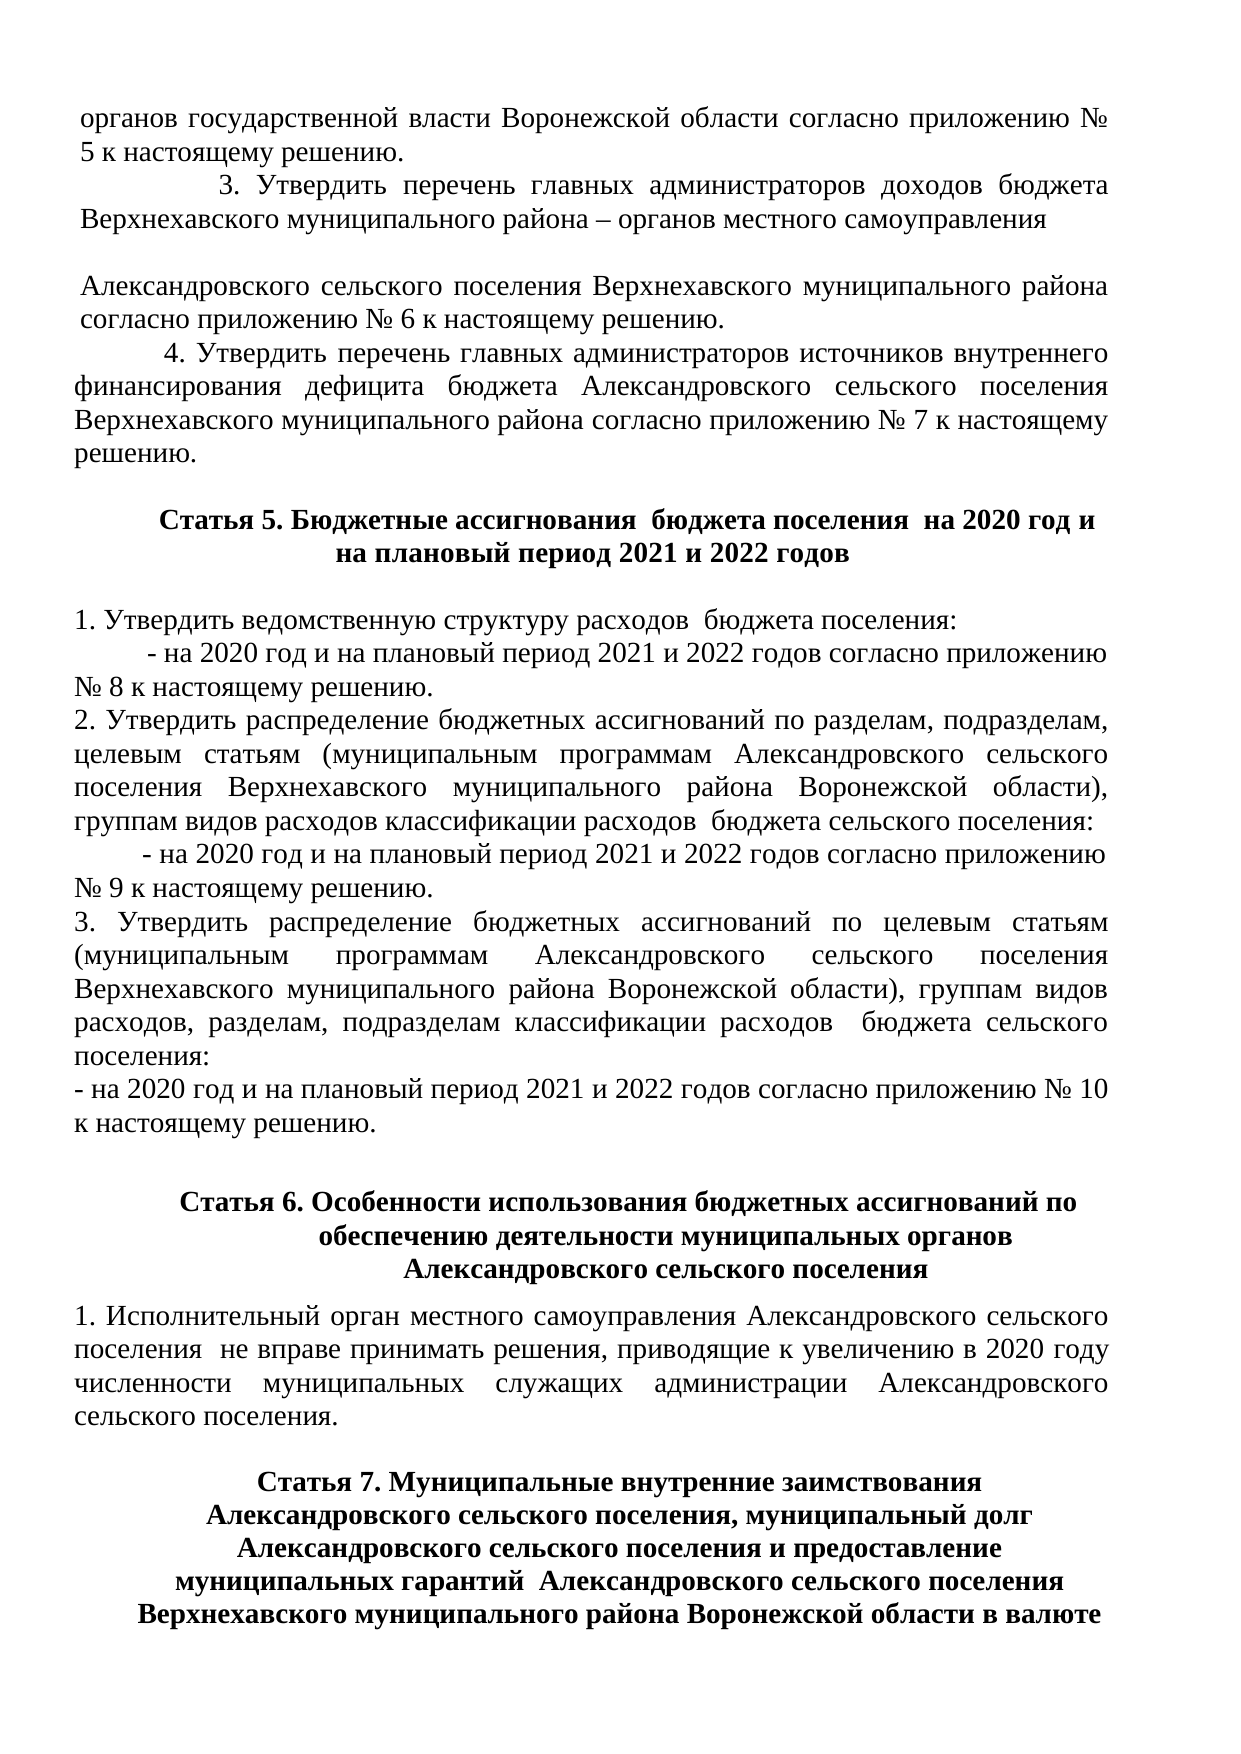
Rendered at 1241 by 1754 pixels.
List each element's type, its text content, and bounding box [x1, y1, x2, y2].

text Александровского сельского поселения Верхнехавского муниципального района согласно приложению № 6 к настоящему решению. [80, 268, 1109, 335]
text 2. Утвердить распределение бюджетных ассигнований по разделам, подразделам, целевым статьям (муниципальным программам Александровского сельского поселения Верхнехавского муниципального района Воронежской области), группам видов расходов классификации расходов бюджета сельского поселения: [74, 702, 1109, 837]
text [132, 1465, 1107, 1630]
text - на 2020 год и на плановый период 2021 и 2022 годов согласно приложению № 8 к настоящему решению. [74, 635, 1109, 702]
text Статья 6. Особенности использования бюджетных ассигнований по обеспечению деятельности муниципальных органов Александровского сельского поселения [148, 1184, 1109, 1285]
text 1. Утвердить ведомственную структуру расходов бюджета поселения: [74, 602, 1109, 635]
text 3. Утвердить распределение бюджетных ассигнований по целевым статьям (муниципальным программам Александровского сельского поселения Верхнехавского муниципального района Воронежской области), группам видов расходов, разделам, подразделам классификации расходов бюджета сельского поселения: [74, 904, 1109, 1071]
text 1. Исполнительный орган местного самоуправления Александровского сельского поселения не вправе принимать решения, приводящие к увеличению в 2020 году численности муниципальных служащих администрации Александровского сельского поселения. [74, 1298, 1109, 1432]
text 3. Утвердить перечень главных администраторов доходов бюджета Верхнехавского муниципального района – органов местного самоуправления [80, 167, 1109, 234]
text Статья 5. Бюджетные ассигнования бюджета поселения на 2020 год и на плановый период 2021 и 2022 годов [77, 503, 1109, 569]
text 4. Утвердить перечень главных администраторов источников внутреннего финансирования дефицита бюджета Александровского сельского поселения Верхнехавского муниципального района согласно приложению № 7 к настоящему решению. [74, 335, 1109, 469]
text - на 2020 год и на плановый период 2021 и 2022 годов согласно приложению № 9 к настоящему решению. [74, 837, 1109, 904]
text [80, 100, 1109, 167]
text - на 2020 год и на плановый период 2021 и 2022 годов согласно приложению № 10 к настоящему решению. [74, 1071, 1109, 1138]
